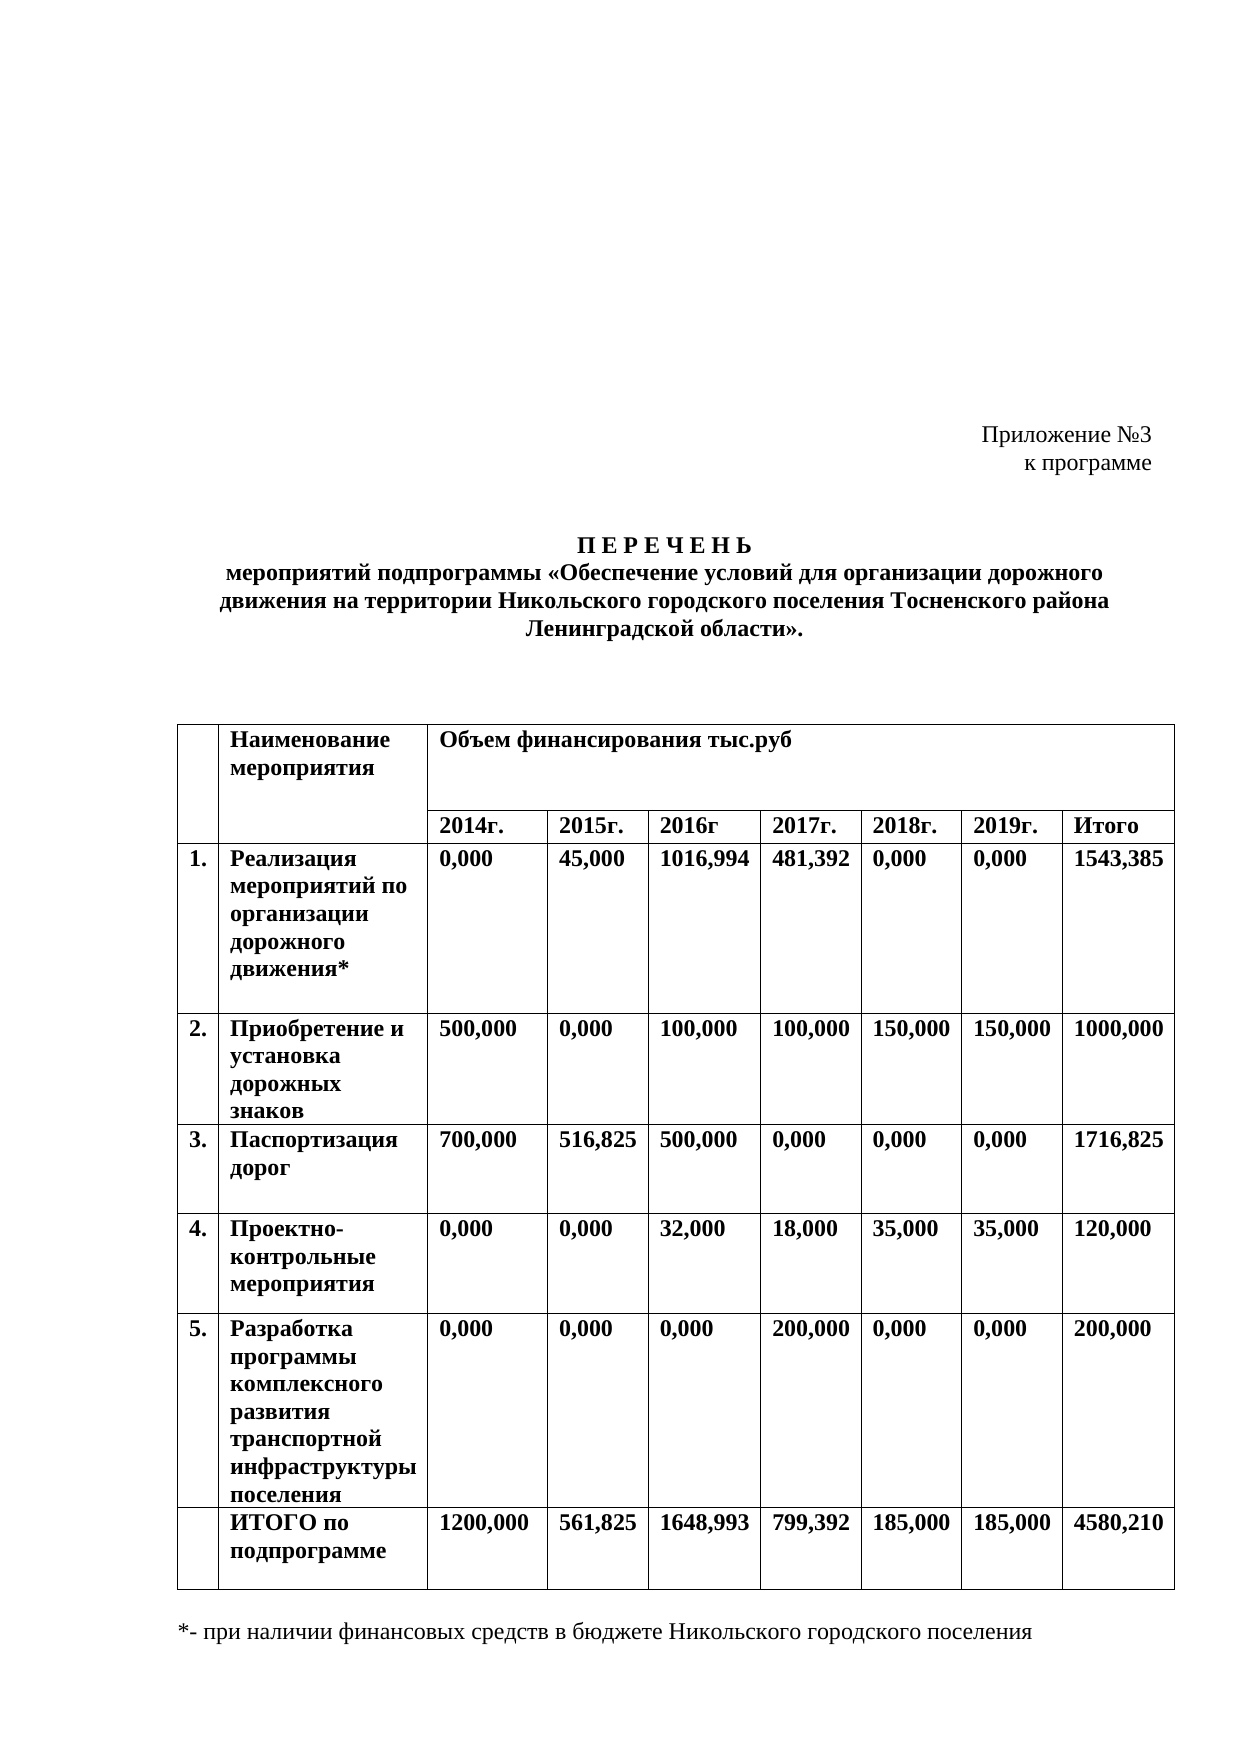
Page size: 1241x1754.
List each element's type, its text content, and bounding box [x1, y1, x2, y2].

table_cell 1000,000 [1063, 1014, 1174, 1124]
table_cell 500,000 [428, 1014, 547, 1124]
table_cell 0,000 [428, 1314, 547, 1507]
table_cell 0,000 [962, 1314, 1062, 1507]
table_cell 481,392 [761, 844, 861, 1012]
table_cell ИТОГО по подпрограмме [219, 1508, 427, 1588]
table_cell 0,000 [962, 1125, 1062, 1213]
table_cell 2015г. [548, 811, 648, 843]
table_cell 2017г. [761, 811, 861, 843]
table_cell 18,000 [761, 1214, 861, 1313]
table_cell Итого [1063, 811, 1174, 843]
table_cell 0,000 [548, 1014, 648, 1124]
table_cell 5. [178, 1314, 218, 1507]
table_cell 120,000 [1063, 1214, 1174, 1313]
table_cell 1543,385 [1063, 844, 1174, 1012]
text Приложение №3 [177, 420, 1152, 448]
table_cell Паспортизация дорог [219, 1125, 427, 1213]
table_cell 0,000 [962, 844, 1062, 1012]
table_cell 0,000 [862, 844, 961, 1012]
table_cell 0,000 [548, 1314, 648, 1507]
text П Е Р Е Ч Е Н Ь [177, 531, 1152, 558]
table_header Наименование мероприятия [219, 725, 427, 843]
table_cell 1. [178, 844, 218, 1012]
table_cell 185,000 [962, 1508, 1062, 1588]
table_cell 0,000 [649, 1314, 760, 1507]
table_cell 2014г. [428, 811, 547, 843]
table_cell 3. [178, 1125, 218, 1213]
text мероприятий подпрограммы «Обеспечение условий для организации дорожного движения на территории Никольского городского поселения Тосненского района Ленинградской области». [177, 558, 1152, 641]
table_cell 45,000 [548, 844, 648, 1012]
table_cell 0,000 [761, 1125, 861, 1213]
table_cell 1016,994 [649, 844, 760, 1012]
table_cell 516,825 [548, 1125, 648, 1213]
table_cell 185,000 [862, 1508, 961, 1588]
table_cell Разработка программы комплексного развития транспортной инфраструктуры поселения [219, 1314, 427, 1507]
table_cell 150,000 [962, 1014, 1062, 1124]
table_header [178, 725, 218, 843]
table_cell 0,000 [862, 1314, 961, 1507]
table_cell 2018г. [862, 811, 961, 843]
table_cell 1648,993 [649, 1508, 760, 1588]
table_cell [178, 1508, 218, 1588]
table_cell 2. [178, 1014, 218, 1124]
table_cell 200,000 [1063, 1314, 1174, 1507]
table_cell 4. [178, 1214, 218, 1313]
table_cell 1200,000 [428, 1508, 547, 1588]
table_cell Проектно-контрольные мероприятия [219, 1214, 427, 1313]
table_cell 700,000 [428, 1125, 547, 1213]
table_cell 35,000 [962, 1214, 1062, 1313]
table_cell 0,000 [862, 1125, 961, 1213]
table_cell 4580,210 [1063, 1508, 1174, 1588]
text к программе [177, 448, 1152, 476]
table_cell 200,000 [761, 1314, 861, 1507]
table_cell Реализация мероприятий по организации дорожного движения* [219, 844, 427, 1012]
table_cell Приобретение и установка дорожных знаков [219, 1014, 427, 1124]
table_cell 100,000 [761, 1014, 861, 1124]
table_cell 799,392 [761, 1508, 861, 1588]
table_cell 32,000 [649, 1214, 760, 1313]
table_cell 500,000 [649, 1125, 760, 1213]
table_cell 2016г [649, 811, 760, 843]
table_cell 150,000 [862, 1014, 961, 1124]
table_cell 35,000 [862, 1214, 961, 1313]
table_cell 0,000 [428, 1214, 547, 1313]
table_cell 0,000 [548, 1214, 648, 1313]
table_cell 100,000 [649, 1014, 760, 1124]
table_cell 2019г. [962, 811, 1062, 843]
table_cell 1716,825 [1063, 1125, 1174, 1213]
table_cell 561,825 [548, 1508, 648, 1588]
text *- при наличии финансовых средств в бюджете Никольского городского поселения [177, 1617, 1152, 1645]
table_header Объем финансирования тыс.руб [428, 725, 1174, 810]
table_cell 0,000 [428, 844, 547, 1012]
